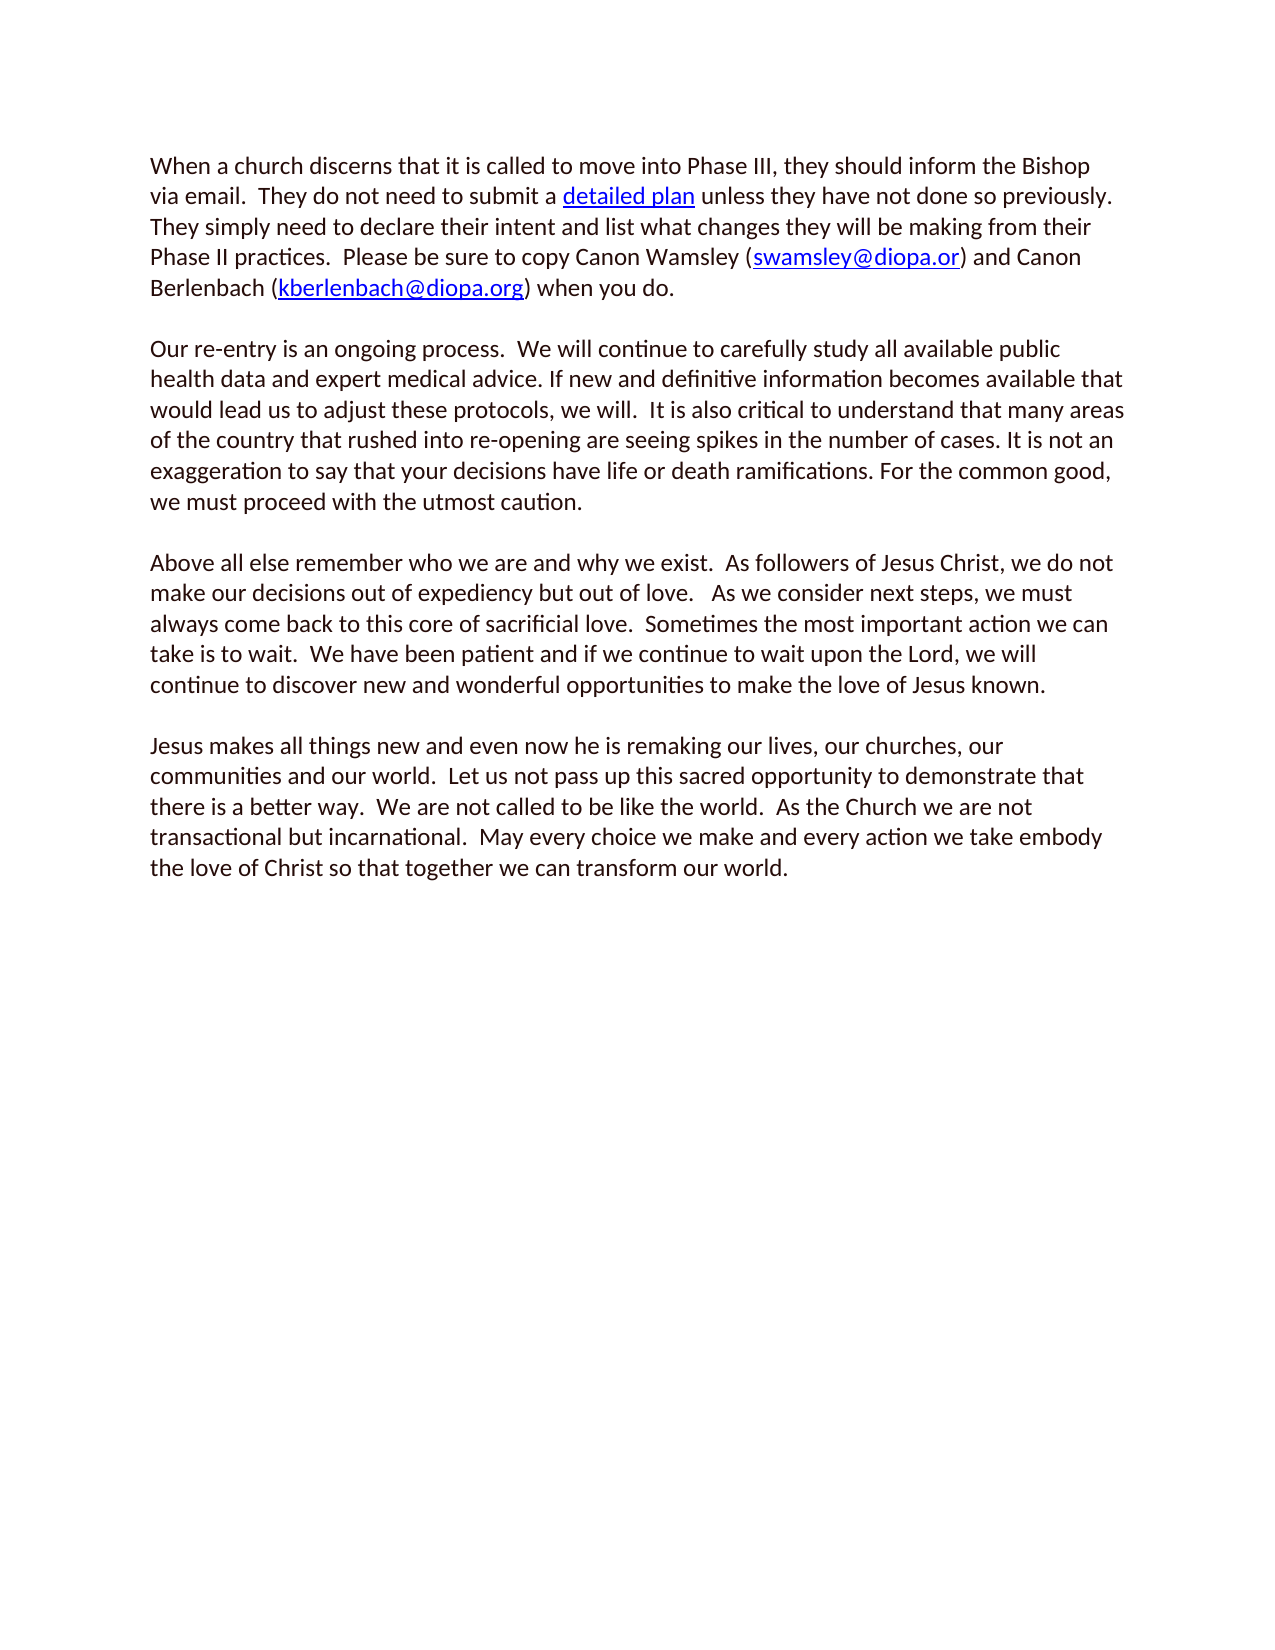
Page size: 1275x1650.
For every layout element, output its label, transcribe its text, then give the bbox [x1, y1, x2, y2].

text Our re-entry is an ongoing process. We will continue to carefully study all available public health data and expert medical advice. If new and definitive information becomes available that would lead us to adjust these protocols, we will. It is also critical to understand that many areas of the country that rushed into re-opening are seeing spikes in the number of cases. It is not an exaggeration to say that your decisions have life or death ramifications. For the common good, we must proceed with the utmost caution. [150, 333, 1125, 516]
text When a church discerns that it is called to move into Phase III, they should inform the Bishop via email. They do not need to submit a detailed plan unless they have not done so previously. They simply need to declare their intent and list what changes they will be making from their Phase II practices. Please be sure to copy Canon Wamsley (swamsley@diopa.or) and Canon Berlenbach (kberlenbach@diopa.org) when you do. [150, 150, 1125, 303]
text Above all else remember who we are and why we exist. As followers of Jesus Christ, we do not make our decisions out of expediency but out of love. As we consider next steps, we must always come back to this core of sacrificial love. Sometimes the most important action we can take is to wait. We have been patient and if we continue to wait upon the Lord, we will continue to discover new and wonderful opportunities to make the love of Jesus known. [150, 547, 1125, 699]
text Jesus makes all things new and even now he is remaking our lives, our churches, our communities and our world. Let us not pass up this sacred opportunity to demonstrate that there is a better way. We are not called to be like the world. As the Church we are not transactional but incarnational. May every choice we make and every action we take embody the love of Christ so that together we can transform our world. [150, 730, 1125, 882]
